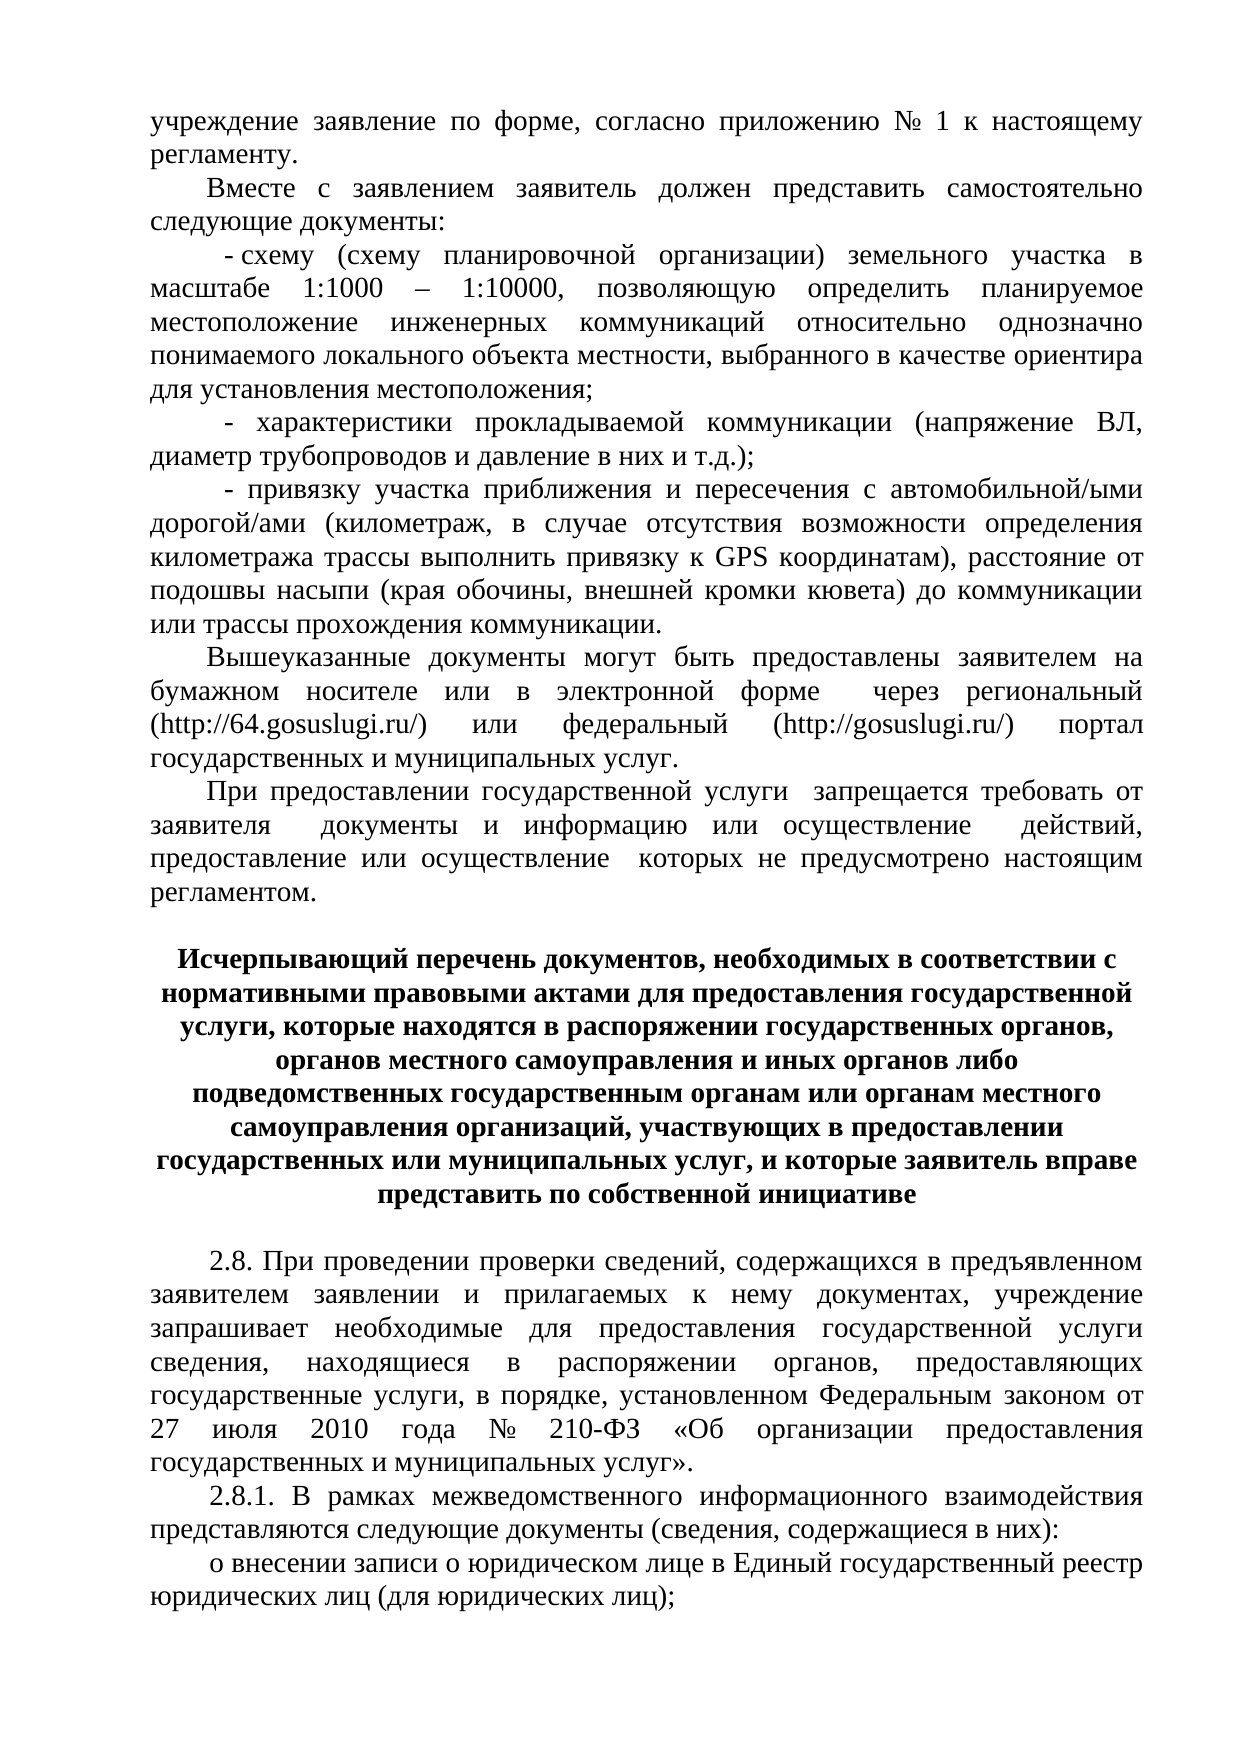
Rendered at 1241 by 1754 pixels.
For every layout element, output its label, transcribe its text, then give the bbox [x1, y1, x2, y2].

text При предоставлении государственной услуги запрещается требовать от заявителя документы и информацию или осуществление действий, предоставление или осуществление которых не предусмотрено настоящим регламентом. [150, 773, 1144, 908]
text Вместе с заявлением заявитель должен представить самостоятельно следующие документы: [150, 170, 1144, 237]
text - характеристики прокладываемой коммуникации (напряжение ВЛ, диаметр трубопроводов и давление в них и т.д.); [150, 404, 1144, 472]
text Исчерпывающий перечень документов, необходимых в соответствии с нормативными правовыми актами для предоставления государственной услуги, которые находятся в распоряжении государственных органов, органов местного самоуправления и иных органов либо подведомственных государственным органам или органам местного самоуправления организаций, участвующих в предоставлении государственных или муниципальных услуг, и которые заявитель вправе представить по собственной инициативе [150, 941, 1144, 1209]
text - привязку участка приближения и пересечения с автомобильной/ыми дорогой/ами (километраж, в случае отсутствия возможности определения километража трассы выполнить привязку к GPS координатам), расстояние от подошвы насыпи (края обочины, внешней кромки кювета) до коммуникации или трассы прохождения коммуникации. [150, 472, 1144, 639]
text 2.8. При проведении проверки сведений, содержащихся в предъявленном заявителем заявлении и прилагаемых к нему документах, учреждение запрашивает необходимые для предоставления государственной услуги сведения, находящиеся в распоряжении органов, предоставляющих государственные услуги, в порядке, установленном Федеральным законом от 27 июля 2010 года № 210-ФЗ «Об организации предоставления государственных и муниципальных услуг». [150, 1243, 1144, 1478]
text о внесении записи о юридическом лице в Единый государственный реестр юридических лиц (для юридических лиц); [150, 1545, 1144, 1612]
text Вышеуказанные документы могут быть предоставлены заявителем на бумажном носителе или в электронной форме через региональный (http://64.gosuslugi.ru/) или федеральный (http://gosuslugi.ru/) портал государственных и муниципальных услуг. [150, 639, 1144, 773]
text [150, 103, 1144, 170]
text 2.8.1. В рамках межведомственного информационного взаимодействия представляются следующие документы (сведения, содержащиеся в них): [150, 1478, 1144, 1545]
text - схему (схему планировочной организации) земельного участка в масштабе 1:1000 – 1:10000, позволяющую определить планируемое местоположение инженерных коммуникаций относительно однозначно понимаемого локального объекта местности, выбранного в качестве ориентира для установления местоположения; [150, 237, 1144, 404]
